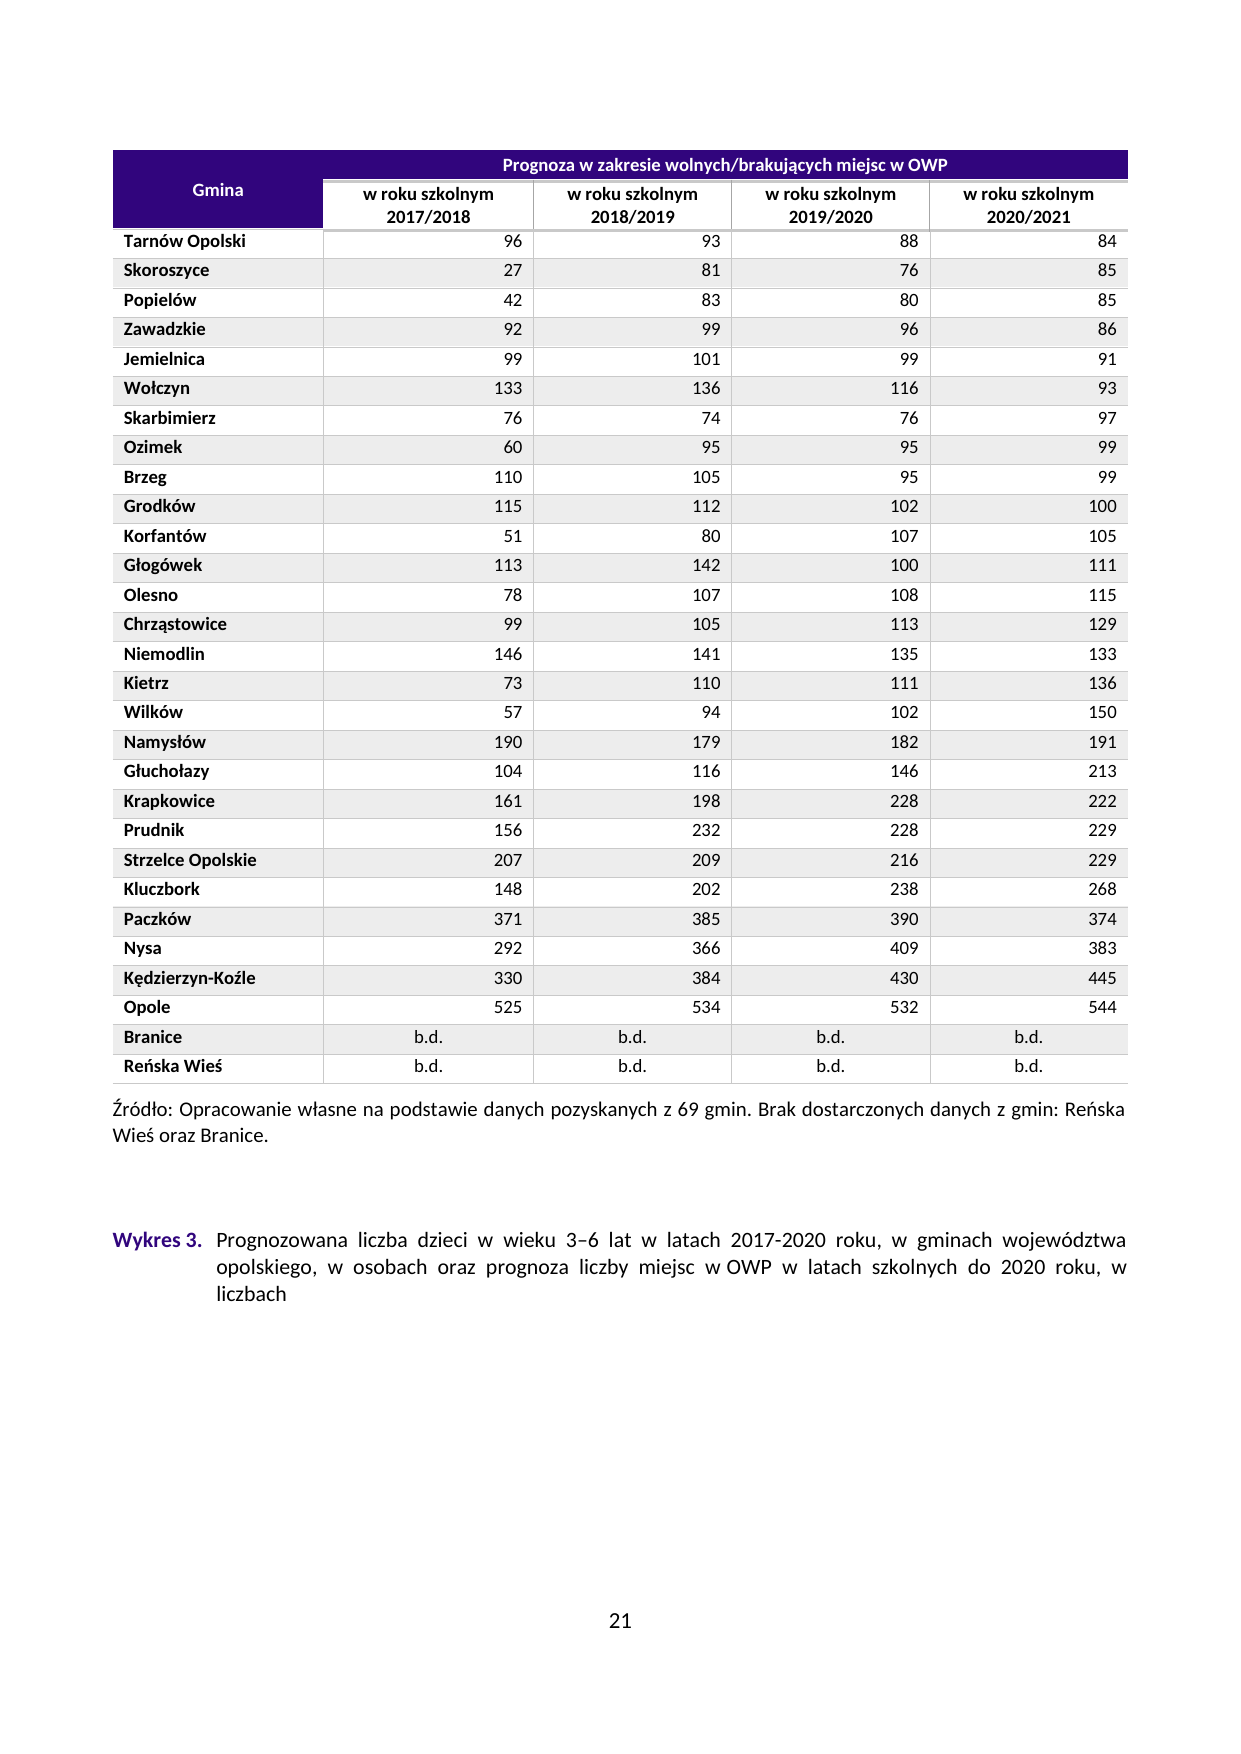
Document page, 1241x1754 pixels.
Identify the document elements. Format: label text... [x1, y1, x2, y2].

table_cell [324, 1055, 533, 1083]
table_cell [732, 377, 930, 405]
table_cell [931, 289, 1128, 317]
table_cell w roku szkolnym 2017/2018 [323, 183, 533, 228]
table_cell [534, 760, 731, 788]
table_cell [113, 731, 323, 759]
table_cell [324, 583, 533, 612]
text Prognozowana liczba dzieci w wieku 3–6 lat w latach 2017-2020 roku, w gminach województwa opolskiego, w osobach oraz prognoza liczby miejsc w OWP w latach szkolnych do 2020 roku, w liczbach [112, 1226, 1128, 1306]
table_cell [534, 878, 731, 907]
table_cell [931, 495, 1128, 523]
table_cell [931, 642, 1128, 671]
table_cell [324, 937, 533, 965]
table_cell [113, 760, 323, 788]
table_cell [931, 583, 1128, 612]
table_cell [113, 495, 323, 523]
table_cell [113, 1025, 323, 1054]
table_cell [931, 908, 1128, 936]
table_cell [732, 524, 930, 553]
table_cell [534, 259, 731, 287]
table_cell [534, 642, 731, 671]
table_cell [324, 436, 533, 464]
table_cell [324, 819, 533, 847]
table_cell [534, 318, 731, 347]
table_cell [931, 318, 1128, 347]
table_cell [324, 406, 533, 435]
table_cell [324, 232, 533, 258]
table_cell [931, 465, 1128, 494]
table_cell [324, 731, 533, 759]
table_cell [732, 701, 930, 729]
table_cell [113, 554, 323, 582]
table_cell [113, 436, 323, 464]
table_header Prognoza w zakresie wolnych/brakujących miejsc w OWP [323, 150, 1128, 179]
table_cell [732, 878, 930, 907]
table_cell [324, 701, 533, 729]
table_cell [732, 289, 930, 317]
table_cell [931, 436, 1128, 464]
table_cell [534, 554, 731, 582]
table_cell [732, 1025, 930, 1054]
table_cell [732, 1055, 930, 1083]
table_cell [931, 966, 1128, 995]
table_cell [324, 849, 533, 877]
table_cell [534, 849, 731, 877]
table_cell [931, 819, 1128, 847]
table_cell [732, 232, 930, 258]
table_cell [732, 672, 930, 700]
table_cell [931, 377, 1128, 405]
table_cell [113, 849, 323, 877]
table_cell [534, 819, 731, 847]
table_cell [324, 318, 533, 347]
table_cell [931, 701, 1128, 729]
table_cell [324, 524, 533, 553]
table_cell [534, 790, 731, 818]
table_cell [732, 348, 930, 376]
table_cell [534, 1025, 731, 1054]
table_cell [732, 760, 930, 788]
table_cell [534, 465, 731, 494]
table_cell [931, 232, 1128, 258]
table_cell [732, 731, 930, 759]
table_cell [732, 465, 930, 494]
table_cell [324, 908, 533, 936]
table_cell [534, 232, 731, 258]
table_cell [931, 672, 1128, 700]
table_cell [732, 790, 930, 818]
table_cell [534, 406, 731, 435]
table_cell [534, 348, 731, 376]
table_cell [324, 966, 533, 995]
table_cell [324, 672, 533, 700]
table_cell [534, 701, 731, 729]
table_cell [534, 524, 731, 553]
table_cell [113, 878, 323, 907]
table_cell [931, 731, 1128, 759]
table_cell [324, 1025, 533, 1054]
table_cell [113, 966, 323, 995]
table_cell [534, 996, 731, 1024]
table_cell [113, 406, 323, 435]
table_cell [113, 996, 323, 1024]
text Źródło: Opracowanie własne na podstawie danych pozyskanych z 69 gmin. Brak dostarczonych danych z gmin: Reńska Wieś oraz Branice. [112, 1096, 1128, 1147]
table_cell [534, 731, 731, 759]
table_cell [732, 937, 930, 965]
table_header Gmina [113, 150, 323, 228]
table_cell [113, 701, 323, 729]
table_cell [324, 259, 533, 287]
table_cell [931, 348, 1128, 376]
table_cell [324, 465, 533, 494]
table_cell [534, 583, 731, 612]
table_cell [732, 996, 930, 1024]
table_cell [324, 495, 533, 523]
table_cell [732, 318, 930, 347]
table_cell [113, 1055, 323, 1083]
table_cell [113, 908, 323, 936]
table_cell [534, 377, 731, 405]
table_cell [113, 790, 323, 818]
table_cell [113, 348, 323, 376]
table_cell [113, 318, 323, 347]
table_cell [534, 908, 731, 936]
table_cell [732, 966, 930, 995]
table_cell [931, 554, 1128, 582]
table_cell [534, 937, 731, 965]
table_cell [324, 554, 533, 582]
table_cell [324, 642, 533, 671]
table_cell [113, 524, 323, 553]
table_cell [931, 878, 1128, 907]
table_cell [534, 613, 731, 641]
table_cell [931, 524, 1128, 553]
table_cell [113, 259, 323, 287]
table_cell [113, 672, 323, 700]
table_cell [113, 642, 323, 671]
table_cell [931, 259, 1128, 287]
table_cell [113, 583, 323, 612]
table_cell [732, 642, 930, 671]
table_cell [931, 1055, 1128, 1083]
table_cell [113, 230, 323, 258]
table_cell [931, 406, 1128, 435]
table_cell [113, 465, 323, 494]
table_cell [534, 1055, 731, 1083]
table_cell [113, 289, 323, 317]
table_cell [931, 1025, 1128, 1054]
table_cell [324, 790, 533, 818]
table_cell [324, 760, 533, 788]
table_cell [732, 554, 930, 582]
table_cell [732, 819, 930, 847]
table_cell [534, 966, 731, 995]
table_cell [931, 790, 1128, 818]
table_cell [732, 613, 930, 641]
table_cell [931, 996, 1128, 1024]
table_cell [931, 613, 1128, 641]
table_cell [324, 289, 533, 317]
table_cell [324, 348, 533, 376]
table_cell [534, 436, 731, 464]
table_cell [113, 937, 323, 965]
table_cell w roku szkolnym 2018/2019 [534, 183, 731, 228]
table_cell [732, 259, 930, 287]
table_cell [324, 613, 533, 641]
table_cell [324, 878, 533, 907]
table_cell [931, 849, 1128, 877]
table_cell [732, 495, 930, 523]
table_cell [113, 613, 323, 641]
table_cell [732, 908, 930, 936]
table_cell w roku szkolnym 2019/2020 [732, 183, 929, 228]
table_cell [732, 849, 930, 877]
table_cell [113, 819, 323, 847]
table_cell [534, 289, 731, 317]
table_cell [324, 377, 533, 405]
table_cell w roku szkolnym 2020/2021 [930, 183, 1128, 228]
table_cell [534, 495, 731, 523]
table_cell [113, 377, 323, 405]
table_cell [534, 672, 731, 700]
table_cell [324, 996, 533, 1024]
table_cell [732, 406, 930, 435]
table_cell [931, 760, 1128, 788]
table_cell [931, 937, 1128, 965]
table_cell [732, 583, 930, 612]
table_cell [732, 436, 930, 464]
